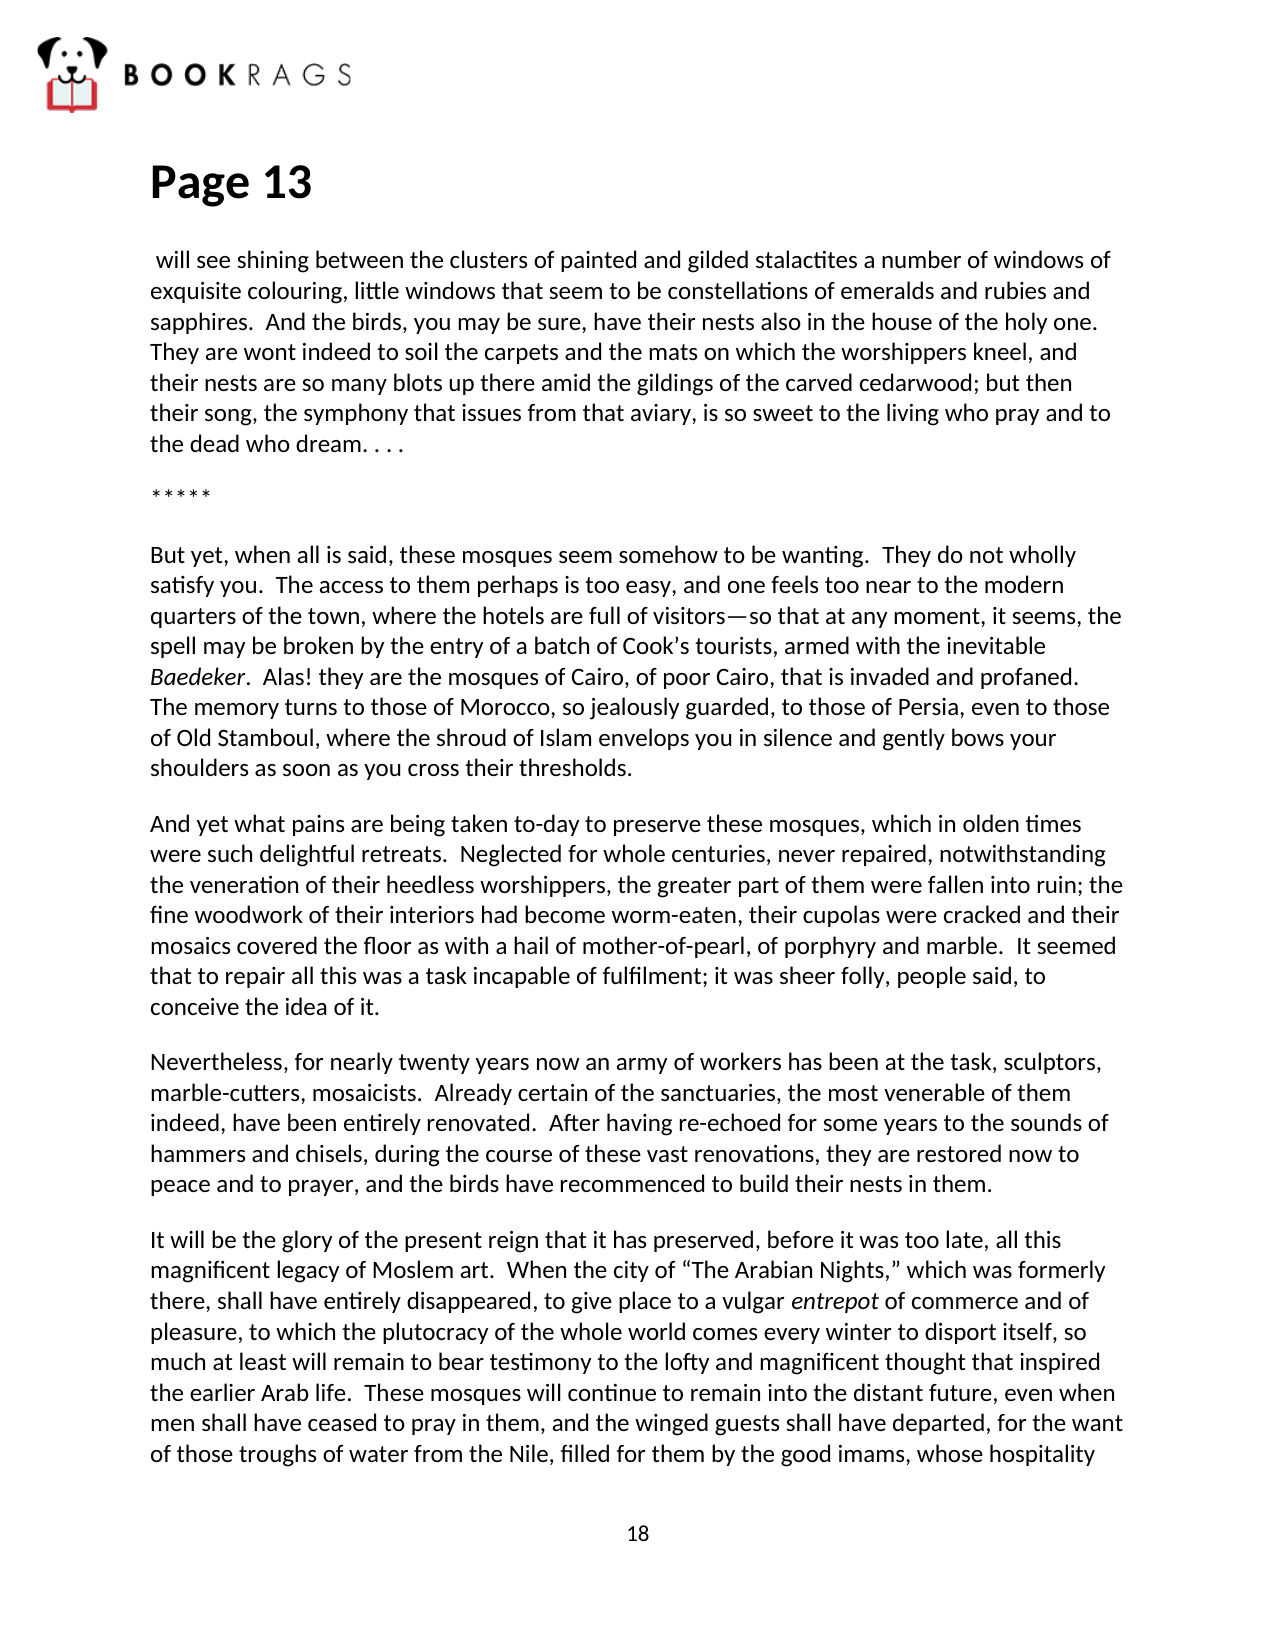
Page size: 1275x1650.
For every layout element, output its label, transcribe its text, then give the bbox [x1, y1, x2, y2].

picture [37, 37, 351, 113]
text Page 13 [150, 150, 1125, 211]
text But yet, when all is said, these mosques seem somehow to be wanting. They do not wholly satisfy you. The access to them perhaps is too easy, and one feels too near to the modern quarters of the town, where the hotels are full of visitors—­so that at any moment, it seems, the spell may be broken by the entry of a batch of Cook’s tourists, armed with the inevitable Baedeker. Alas! they are the mosques of Cairo, of poor Cairo, that is invaded and profaned. The memory turns to those of Morocco, so jealously guarded, to those of Persia, even to those of Old Stamboul, where the shroud of Islam envelops you in silence and gently bows your shoulders as soon as you cross their thresholds. [150, 539, 1125, 783]
text Nevertheless, for nearly twenty years now an army of workers has been at the task, sculptors, marble-cutters, mosaicists. Already certain of the sanctuaries, the most venerable of them indeed, have been entirely renovated. After having re-echoed for some years to the sounds of hammers and chisels, during the course of these vast renovations, they are restored now to peace and to prayer, and the birds have recommenced to build their nests in them. [150, 1047, 1125, 1199]
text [150, 1224, 1125, 1468]
text ***** [150, 483, 1125, 514]
text And yet what pains are being taken to-day to preserve these mosques, which in olden times were such delightful retreats. Neglected for whole centuries, never repaired, notwithstanding the veneration of their heedless worshippers, the greater part of them were fallen into ruin; the fine woodwork of their interiors had become worm-eaten, their cupolas were cracked and their mosaics covered the floor as with a hail of mother-of-pearl, of porphyry and marble. It seemed that to repair all this was a task incapable of fulfilment; it was sheer folly, people said, to conceive the idea of it. [150, 808, 1125, 1022]
text will see shining between the clusters of painted and gilded stalactites a number of windows of exquisite colouring, little windows that seem to be constellations of emeralds and rubies and sapphires. And the birds, you may be sure, have their nests also in the house of the holy one. They are wont indeed to soil the carpets and the mats on which the worshippers kneel, and their nests are so many blots up there amid the gildings of the carved cedarwood; but then their song, the symphony that issues from that aviary, is so sweet to the living who pray and to the dead who dream. . . . [150, 244, 1125, 458]
